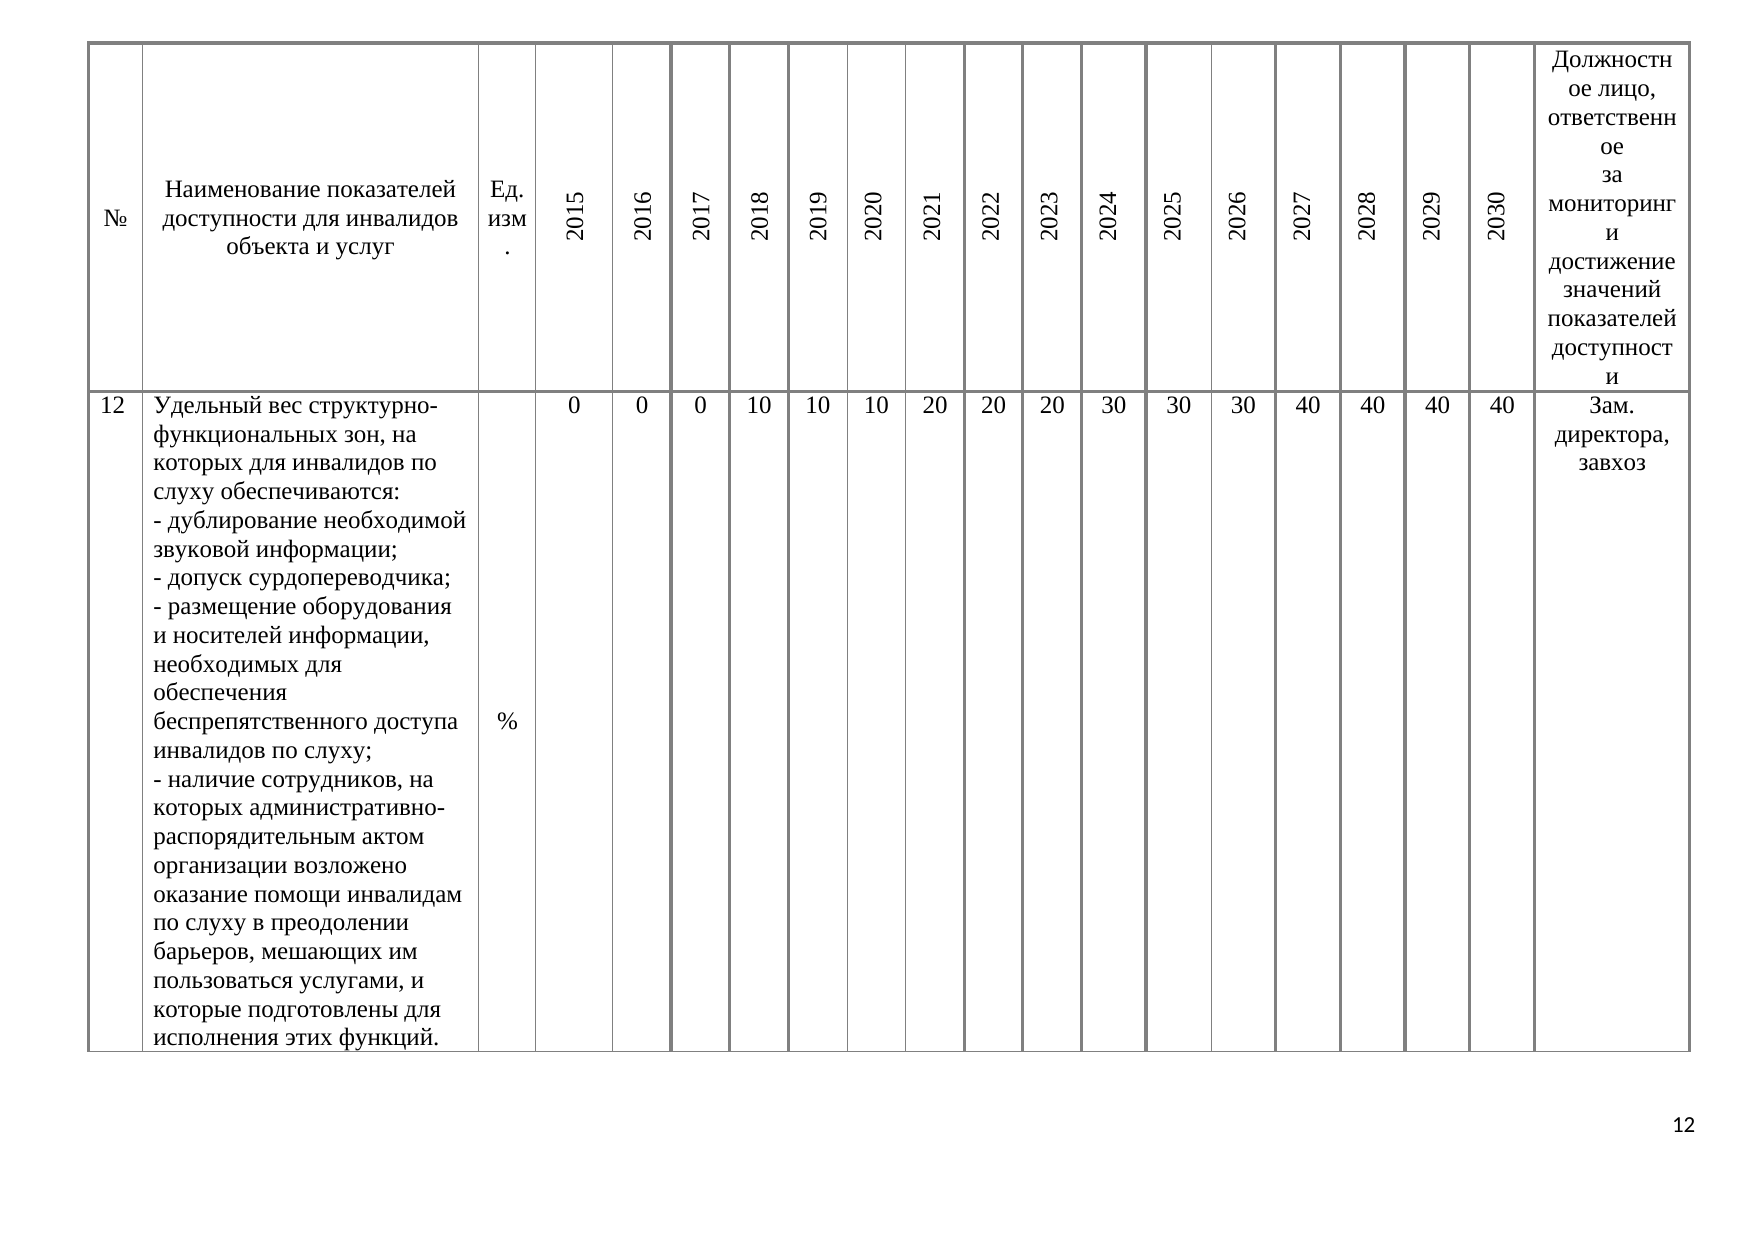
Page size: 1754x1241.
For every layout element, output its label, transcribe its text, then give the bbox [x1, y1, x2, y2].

table_cell 10 [848, 393, 905, 1051]
table_header 2029 [1407, 45, 1468, 389]
table_cell 0 [536, 393, 612, 1051]
table_cell Зам. директора, завхоз [1536, 393, 1688, 1051]
table_header 2022 [966, 45, 1021, 389]
table_header 2015 [536, 45, 612, 389]
table_cell 40 [1471, 393, 1533, 1051]
table_header 2018 [731, 45, 787, 389]
table_cell 20 [1024, 393, 1080, 1051]
table_cell 20 [966, 393, 1021, 1051]
table_cell 12 [90, 393, 142, 1051]
table_header 2027 [1277, 45, 1339, 389]
table_header Наименование показателей доступности для инвалидов объекта и услуг [143, 45, 478, 389]
table_header 2030 [1471, 45, 1533, 389]
table_cell 40 [1277, 393, 1339, 1051]
table_cell 30 [1212, 393, 1274, 1051]
table_header 2023 [1024, 45, 1080, 389]
table_cell 30 [1083, 393, 1144, 1051]
table_cell Удельный вес структурно-функциональных зон, на которых для инвалидов по слуху обеспечиваются: - дублирование необходимой звуковой информации; - допуск сурдопереводчика; - размещение оборудования и носителей информации, необходимых для обеспечения беспрепятственного доступа инвалидов по слуху; - наличие сотрудников, на которых административно-распорядительным актом организации возложено оказание помощи инвалидам по слуху в преодолении барьеров, мешающих им пользоваться услугами, и которые подготовлены для исполнения этих функций. [143, 393, 478, 1051]
table_cell 20 [906, 393, 963, 1051]
table_cell 0 [673, 393, 728, 1051]
table_cell % [479, 393, 535, 1051]
table_cell 40 [1342, 393, 1403, 1051]
table_header 2016 [613, 45, 669, 389]
table_cell 0 [613, 393, 669, 1051]
table_cell 40 [1407, 393, 1468, 1051]
table_header 2025 [1148, 45, 1211, 389]
table_cell 10 [731, 393, 787, 1051]
table_header Должностное лицо, ответственное за мониторинг и достижение значений показателей доступности [1536, 45, 1688, 389]
table_header Ед. изм. [479, 45, 535, 389]
table_cell 30 [1148, 393, 1211, 1051]
table_header 2017 [673, 45, 728, 389]
table_cell 10 [790, 393, 847, 1051]
table_header 2026 [1212, 45, 1274, 389]
table_header 2028 [1342, 45, 1403, 389]
table_header 2024 [1083, 45, 1144, 389]
table_header 2019 [790, 45, 847, 389]
table_header № [90, 45, 142, 389]
table_header 2020 [848, 45, 905, 389]
table_header 2021 [906, 45, 963, 389]
